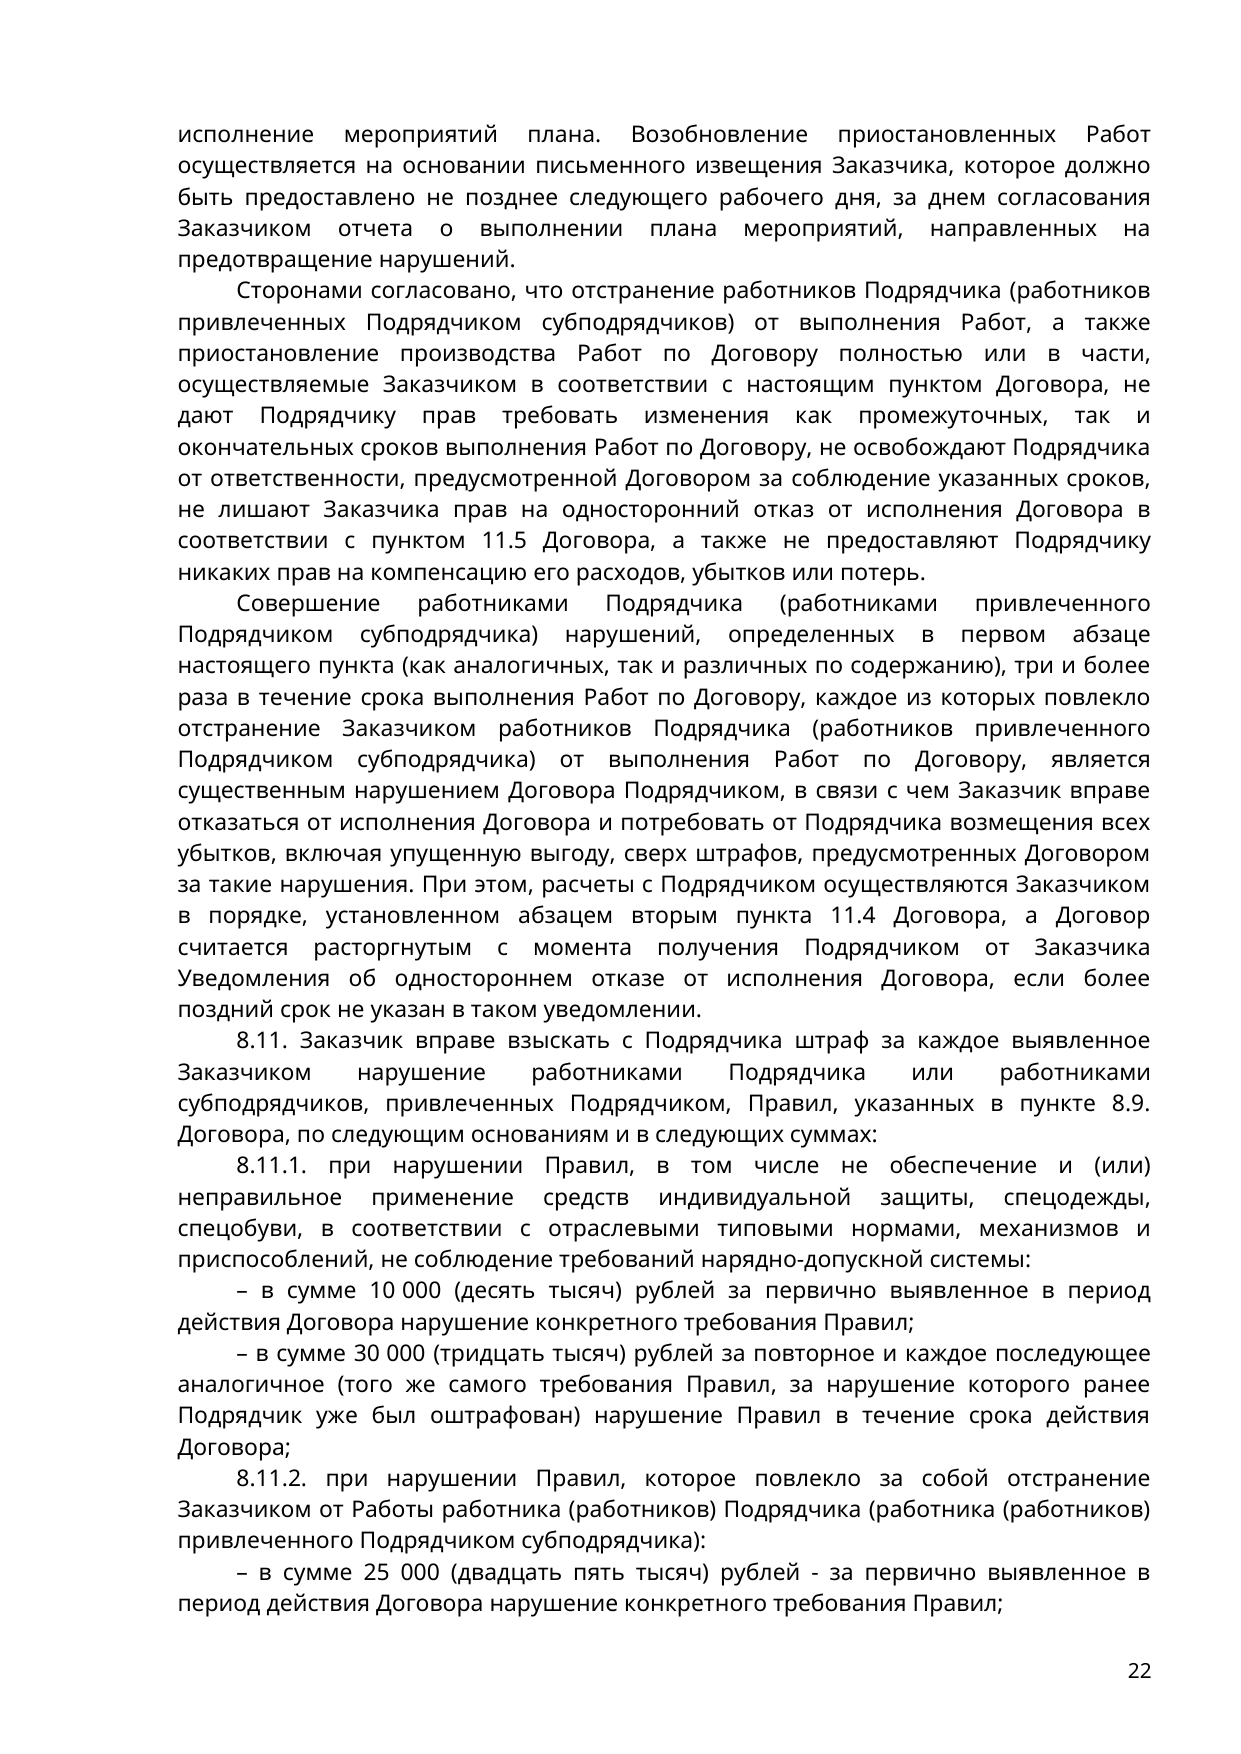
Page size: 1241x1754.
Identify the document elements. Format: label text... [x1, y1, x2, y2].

text Совершение работниками Подрядчика (работниками привлеченного Подрядчиком субподрядчика) нарушений, определенных в первом абзаце настоящего пункта (как аналогичных, так и различных по содержанию), три и более раза в течение срока выполнения Работ по Договору, каждое из которых повлекло отстранение Заказчиком работников Подрядчика (работников привлеченного Подрядчиком субподрядчика) от выполнения Работ по Договору, является существенным нарушением Договора Подрядчиком, в связи с чем Заказчик вправе отказаться от исполнения Договора и потребовать от Подрядчика возмещения всех убытков, включая упущенную выгоду, сверх штрафов, предусмотренных Договором за такие нарушения. При этом, расчеты с Подрядчиком осуществляются Заказчиком в порядке, установленном абзацем вторым пункта 11.4 Договора, а Договор считается расторгнутым с момента получения Подрядчиком от Заказчика Уведомления об одностороннем отказе от исполнения Договора, если более поздний срок не указан в таком уведомлении. [177, 587, 1152, 1024]
text – в сумме 30 000 (тридцать тысяч) рублей за повторное и каждое последующее аналогичное (того же самого требования Правил, за нарушение которого ранее Подрядчик уже был оштрафован) нарушение Правил в течение срока действия Договора; [177, 1337, 1152, 1462]
text – в сумме 10 000 (десять тысяч) рублей за первично выявленное в период действия Договора нарушение конкретного требования Правил; [177, 1274, 1152, 1337]
text Сторонами согласовано, что отстранение работников Подрядчика (работников привлеченных Подрядчиком субподрядчиков) от выполнения Работ, а также приостановление производства Работ по Договору полностью или в части, осуществляемые Заказчиком в соответствии с настоящим пунктом Договора, не дают Подрядчику прав требовать изменения как промежуточных, так и окончательных сроков выполнения Работ по Договору, не освобождают Подрядчика от ответственности, предусмотренной Договором за соблюдение указанных сроков, не лишают Заказчика прав на односторонний отказ от исполнения Договора в соответствии с пунктом 11.5 Договора, а также не предоставляют Подрядчику никаких прав на компенсацию его расходов, убытков или потерь. [177, 274, 1152, 587]
text – в сумме 25 000 (двадцать пять тысяч) рублей - за первично выявленное в период действия Договора нарушение конкретного требования Правил; [177, 1556, 1152, 1618]
text 8.11.1. при нарушении Правил, в том числе не обеспечение и (или) неправильное применение средств индивидуальной защиты, спецодежды, спецобуви, в соответствии с отраслевыми типовыми нормами, механизмов и приспособлений, не соблюдение требований нарядно-допускной системы: [177, 1149, 1152, 1274]
text 8.11. Заказчик вправе взыскать с Подрядчика штраф за каждое выявленное Заказчиком нарушение работниками Подрядчика или работниками субподрядчиков, привлеченных Подрядчиком, Правил, указанных в пункте 8.9. Договора, по следующим основаниям и в следующих суммах: [177, 1024, 1152, 1149]
text 8.11.2. при нарушении Правил, которое повлекло за собой отстранение Заказчиком от Работы работника (работников) Подрядчика (работника (работников) привлеченного Подрядчиком субподрядчика): [177, 1462, 1152, 1556]
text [177, 118, 1152, 274]
